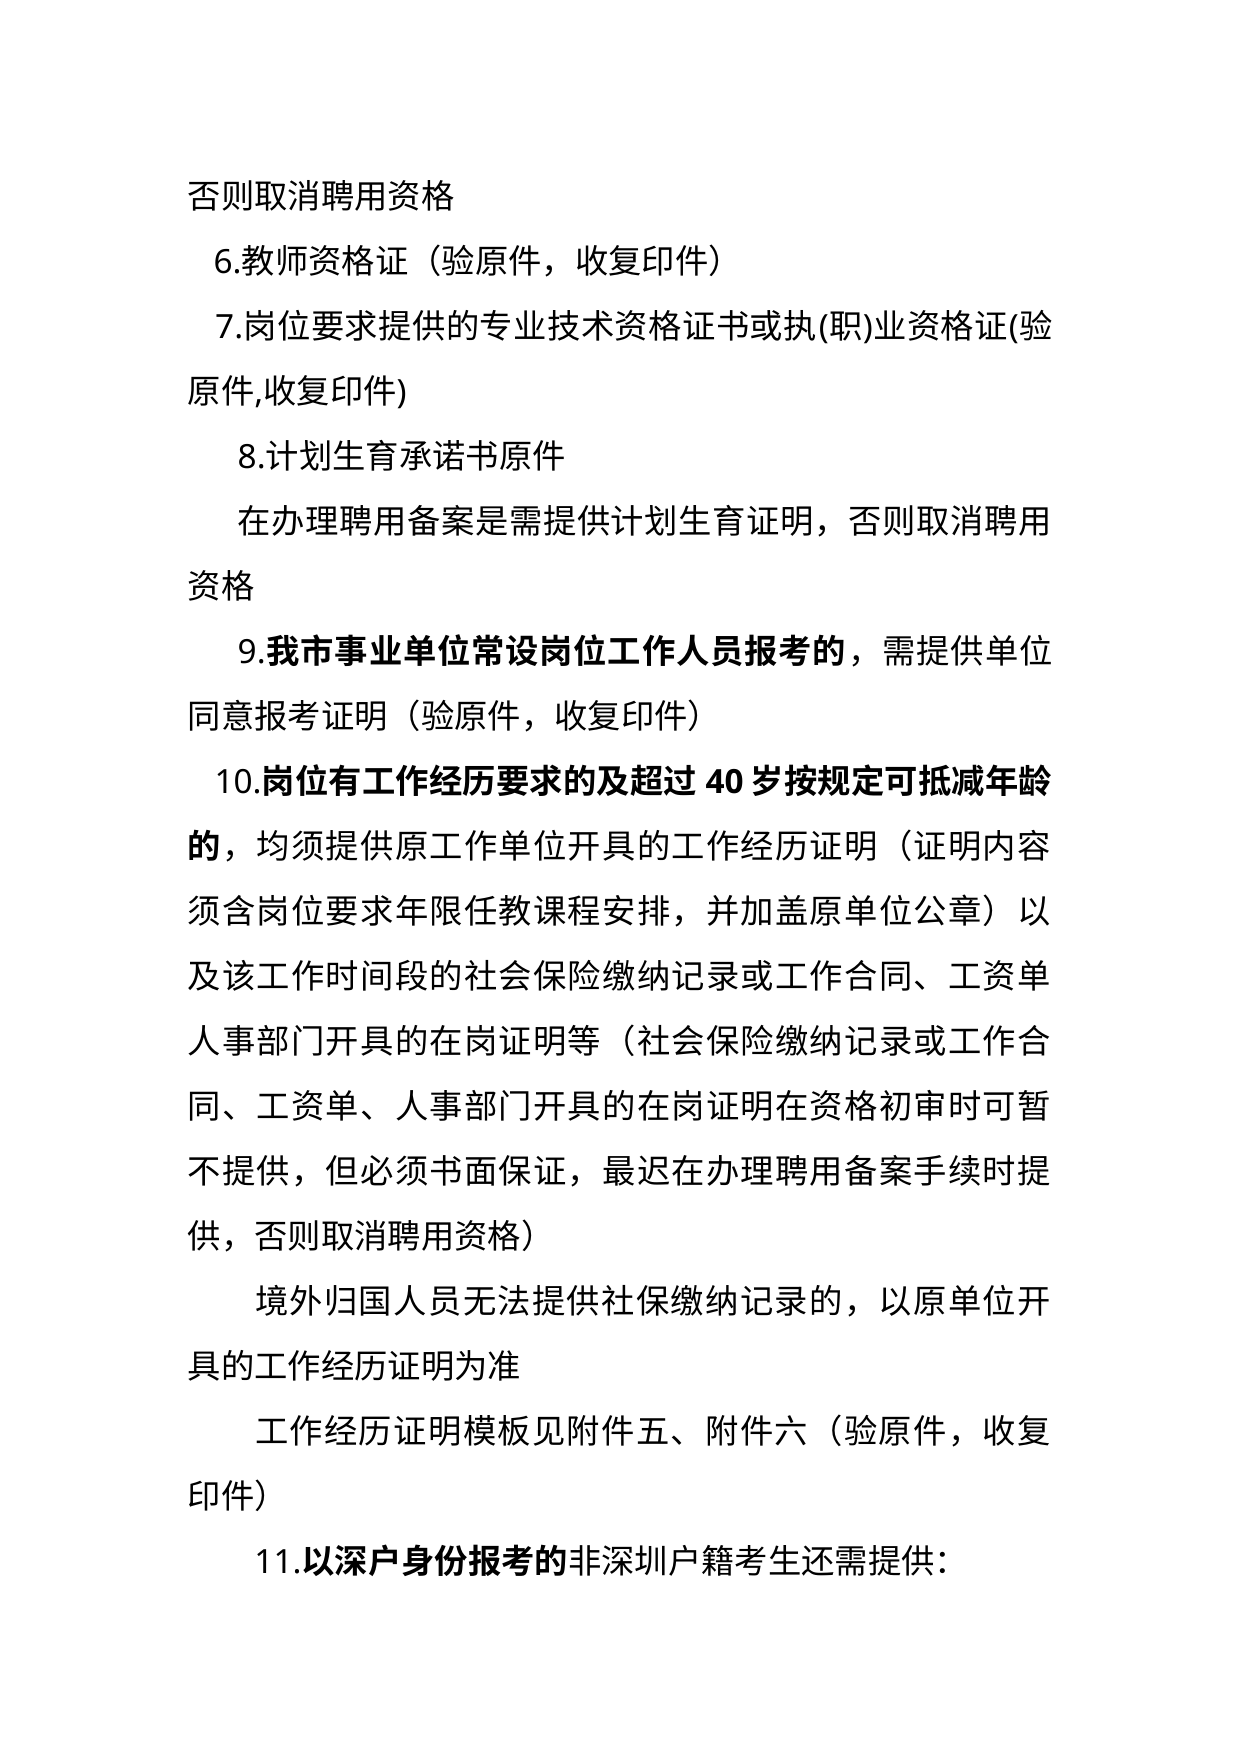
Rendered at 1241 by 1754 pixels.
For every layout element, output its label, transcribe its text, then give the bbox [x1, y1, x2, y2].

text 工作经历证明模板见附件五、附件六（验原件，收复印件） [187, 1397, 1053, 1527]
text 7.岗位要求提供的专业技术资格证书或执(职)业资格证(验原件,收复印件) [187, 292, 1053, 422]
text 8.计划生育承诺书原件 [187, 422, 1053, 487]
text 9.我市事业单位常设岗位工作人员报考的，需提供单位同意报考证明（验原件，收复印件） [187, 617, 1053, 747]
text 6.教师资格证（验原件，收复印件） [187, 227, 1053, 292]
text 10.岗位有工作经历要求的及超过40岁按规定可抵减年龄的，均须提供原工作单位开具的工作经历证明（证明内容须含岗位要求年限任教课程安排，并加盖原单位公章）以及该工作时间段的社会保险缴纳记录或工作合同、工资单、人事部门开具的在岗证明等（社会保险缴纳记录或工作合同、工资单、人事部门开具的在岗证明在资格初审时可暂不提供，但必须书面保证，最迟在办理聘用备案手续时提供，否则取消聘用资格） [187, 747, 1053, 1267]
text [187, 162, 1053, 227]
text 在办理聘用备案是需提供计划生育证明，否则取消聘用资格 [187, 487, 1053, 617]
text 境外归国人员无法提供社保缴纳记录的，以原单位开具的工作经历证明为准 [187, 1267, 1053, 1397]
text 11.以深户身份报考的非深圳户籍考生还需提供： [187, 1527, 1053, 1592]
